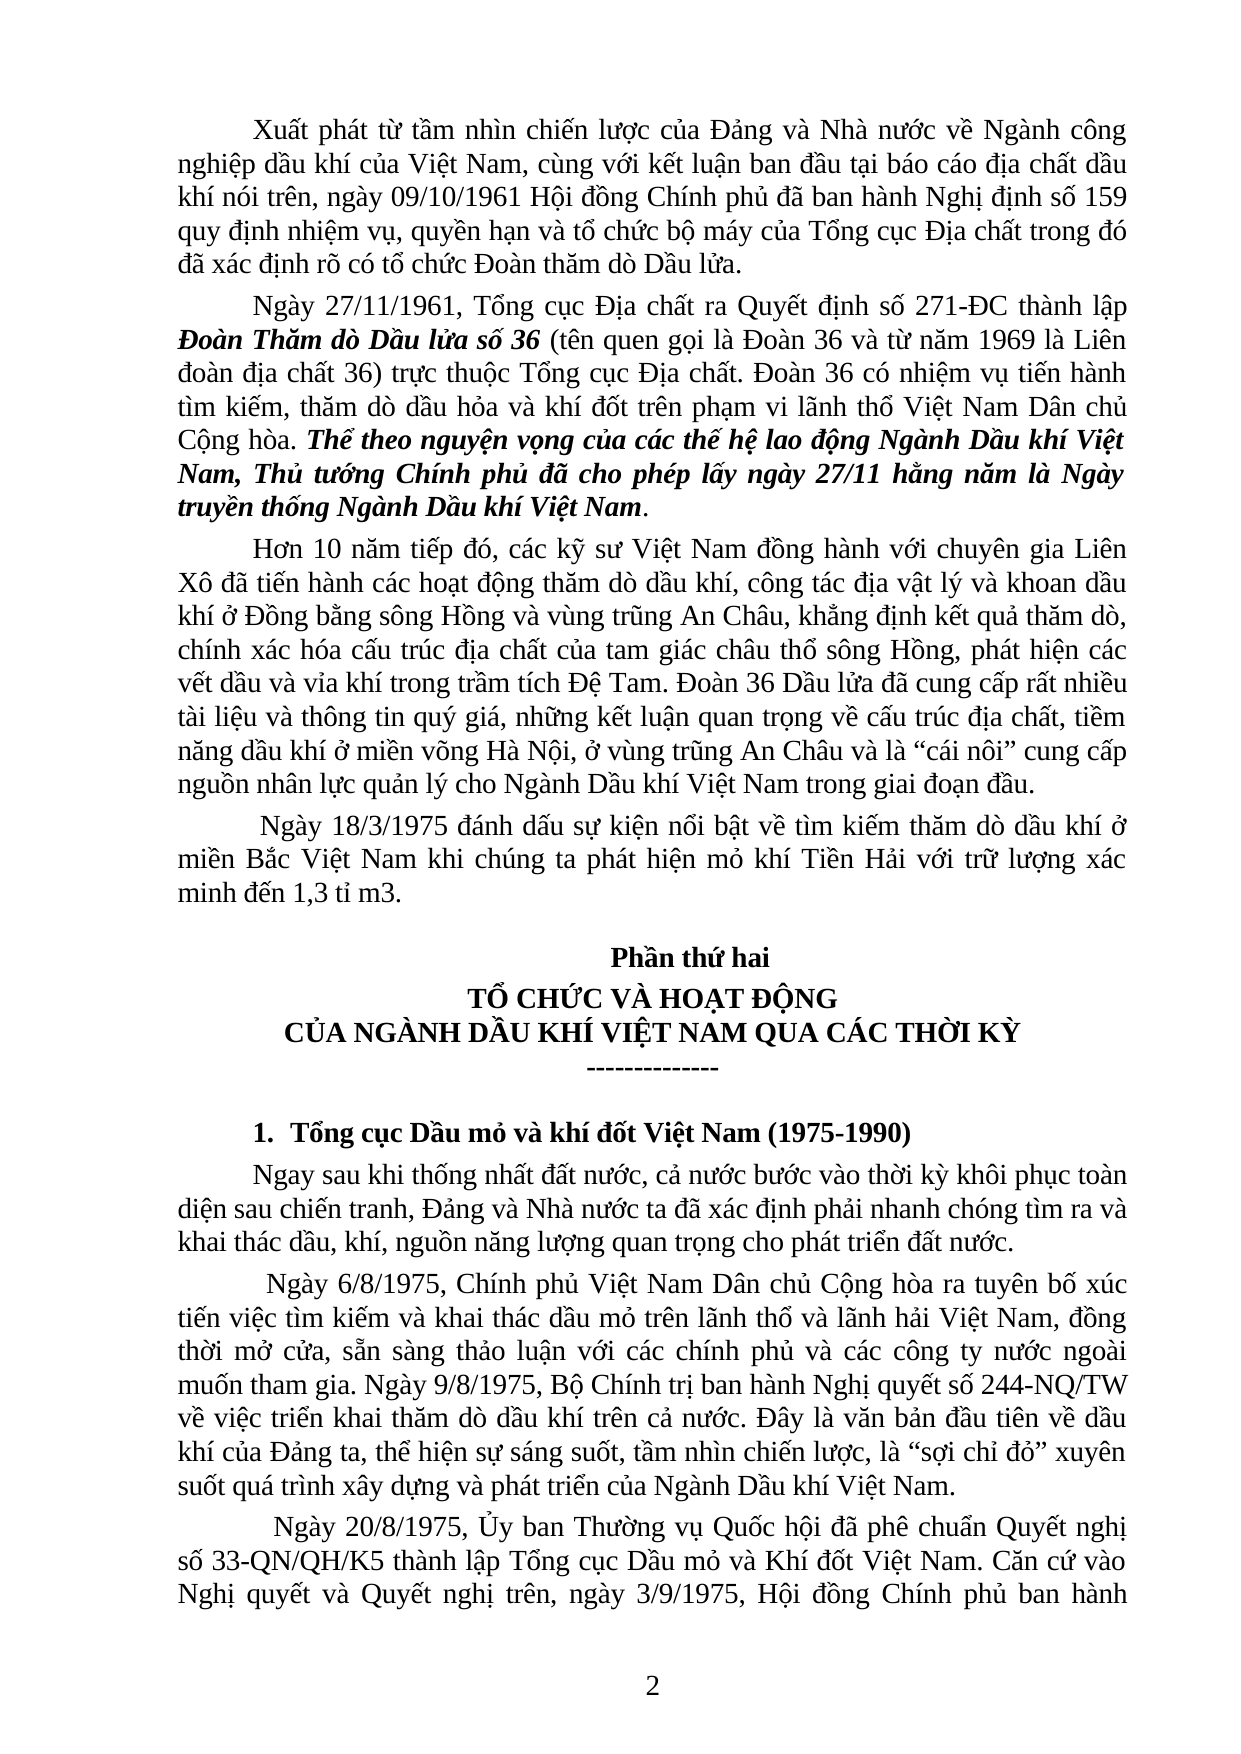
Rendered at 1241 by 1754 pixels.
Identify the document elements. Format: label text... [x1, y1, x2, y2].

text Ngày 18/3/1975 đánh dấu sự kiện nổi bật về tìm kiếm thăm dò dầu khí ở miền Bắc Việt Nam khi chúng ta phát hiện mỏ khí Tiền Hải với trữ lượng xác minh đến 1,3 tỉ m3. [177, 808, 1128, 909]
text Ngày 27/11/1961, Tổng cục Địa chất ra Quyết định số 271-ĐC thành lập Đoàn Thăm dò Dầu lửa số 36 (tên quen gọi là Đoàn 36 và từ năm 1969 là Liên đoàn địa chất 36) trực thuộc Tổng cục Địa chất. Đoàn 36 có nhiệm vụ tiến hành tìm kiếm, thăm dò dầu hỏa và khí đốt trên phạm vi lãnh thổ Việt Nam Dân chủ Cộng hòa. Thể theo nguyện vọng của các thế hệ lao động Ngành Dầu khí Việt Nam, Thủ tướng Chính phủ đã cho phép lấy ngày 27/11 hằng năm là Ngày truyền thống Ngành Dầu khí Việt Nam. [177, 288, 1128, 523]
list Tổng cục Dầu mỏ và khí đốt Việt Nam (1975-1990) [252, 1116, 1128, 1149]
text Xuất phát từ tầm nhìn chiến lược của Đảng và Nhà nước về Ngành công nghiệp dầu khí của Việt Nam, cùng với kết luận ban đầu tại báo cáo địa chất dầu khí nói trên, ngày 09/10/1961 Hội đồng Chính phủ đã ban hành Nghị định số 159 quy định nhiệm vụ, quyền hạn và tổ chức bộ máy của Tổng cục Địa chất trong đó đã xác định rõ có tổ chức Đoàn thăm dò Dầu lửa. [177, 112, 1128, 280]
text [177, 1509, 1128, 1610]
text Ngay sau khi thống nhất đất nước, cả nước bước vào thời kỳ khôi phục toàn diện sau chiến tranh, Đảng và Nhà nước ta đã xác định phải nhanh chóng tìm ra và khai thác dầu, khí, nguồn năng lượng quan trọng cho phát triển đất nước. [177, 1157, 1128, 1258]
text -------------- [177, 1049, 1128, 1082]
text CỦA NGÀNH DẦU KHÍ VIỆT NAM QUA CÁC THỜI KỲ [177, 1015, 1128, 1049]
text Phần thứ hai [177, 940, 1128, 973]
text TỔ CHỨC VÀ HOẠT ĐỘNG [177, 982, 1128, 1015]
text Hơn 10 năm tiếp đó, các kỹ sư Việt Nam đồng hành với chuyên gia Liên Xô đã tiến hành các hoạt động thăm dò dầu khí, công tác địa vật lý và khoan dầu khí ở Đồng bằng sông Hồng và vùng trũng An Châu, khẳng định kết quả thăm dò, chính xác hóa cấu trúc địa chất của tam giác châu thổ sông Hồng, phát hiện các vết dầu và vỉa khí trong trầm tích Đệ Tam. Đoàn 36 Dầu lửa đã cung cấp rất nhiều tài liệu và thông tin quý giá, những kết luận quan trọng về cấu trúc địa chất, tiềm năng dầu khí ở miền võng Hà Nội, ở vùng trũng An Châu và là “cái nôi” cung cấp nguồn nhân lực quản lý cho Ngành Dầu khí Việt Nam trong giai đoạn đầu. [177, 531, 1128, 800]
text Ngày 6/8/1975, Chính phủ Việt Nam Dân chủ Cộng hòa ra tuyên bố xúc tiến việc tìm kiếm và khai thác dầu mỏ trên lãnh thổ và lãnh hải Việt Nam, đồng thời mở cửa, sẵn sàng thảo luận với các chính phủ và các công ty nước ngoài muốn tham gia. Ngày 9/8/1975, Bộ Chính trị ban hành Nghị quyết số 244-NQ/TW về việc triển khai thăm dò dầu khí trên cả nước. Đây là văn bản đầu tiên về dầu khí của Đảng ta, thể hiện sự sáng suốt, tầm nhìn chiến lược, là “sợi chỉ đỏ” xuyên suốt quá trình xây dựng và phát triển của Ngành Dầu khí Việt Nam. [177, 1266, 1128, 1501]
